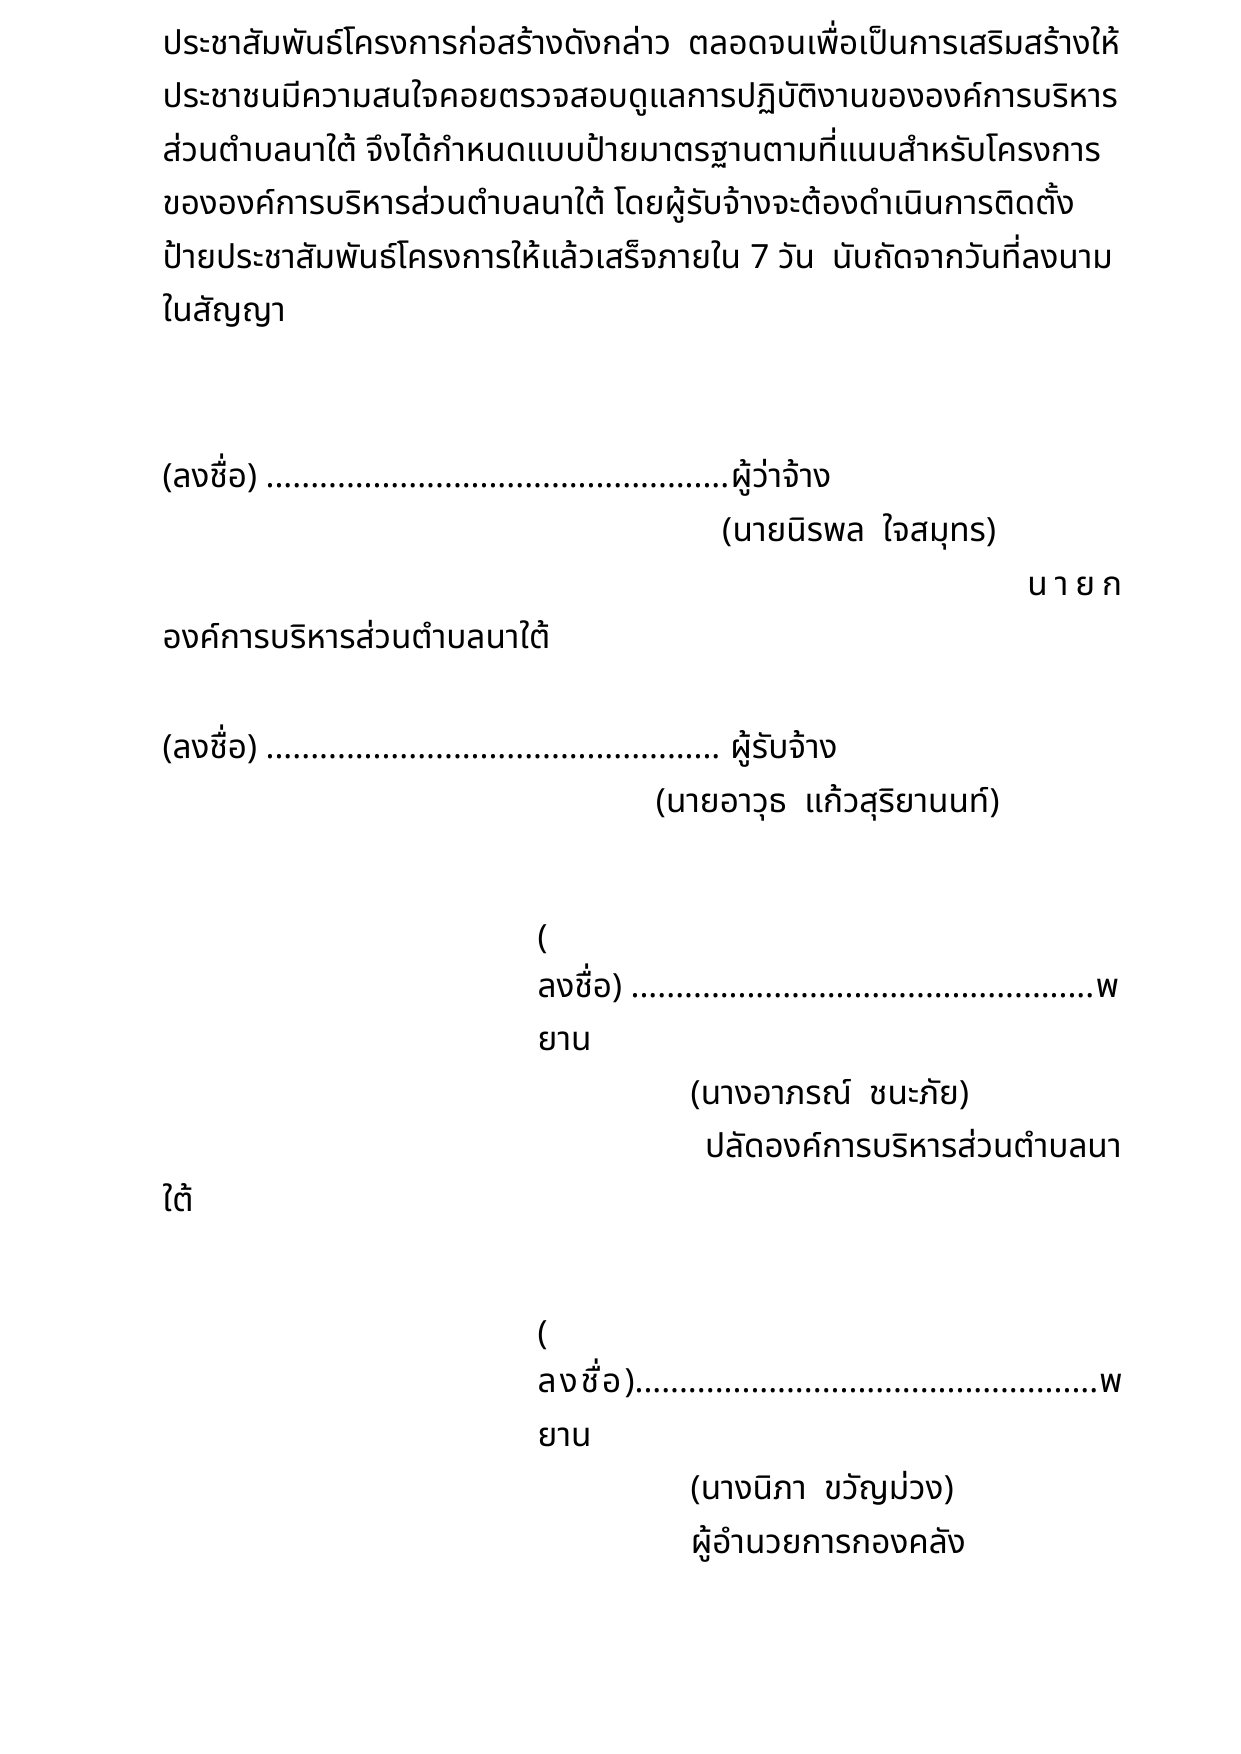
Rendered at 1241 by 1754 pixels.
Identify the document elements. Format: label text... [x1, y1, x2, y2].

text ผู้อำนวยการกองคลัง [162, 1518, 1122, 1568]
text (ลงชื่อ) ................................................... ผู้รับจ้าง [162, 692, 1122, 773]
text (ลงชื่อ) ....................................................พยาน [537, 882, 1122, 1066]
text (นางอาภรณ์ ชนะภัย) ปลัดองค์การบริหารส่วนตำบลนาใต้ [162, 1068, 1122, 1226]
text (ลงชื่อ) ....................................................ผู้ว่าจ้าง [162, 421, 1122, 503]
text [162, 19, 1122, 337]
text (นางนิภา ขวัญม่วง) [162, 1464, 1122, 1514]
text (นายอาวุธ แก้วสุริยานนท์) [162, 776, 1122, 827]
text (ลงชื่อ)....................................................พยาน [537, 1277, 1122, 1461]
text (นายนิรพล ใจสมุทร) นายกองค์การบริหารส่วนตำบลนาใต้ [162, 506, 1122, 664]
